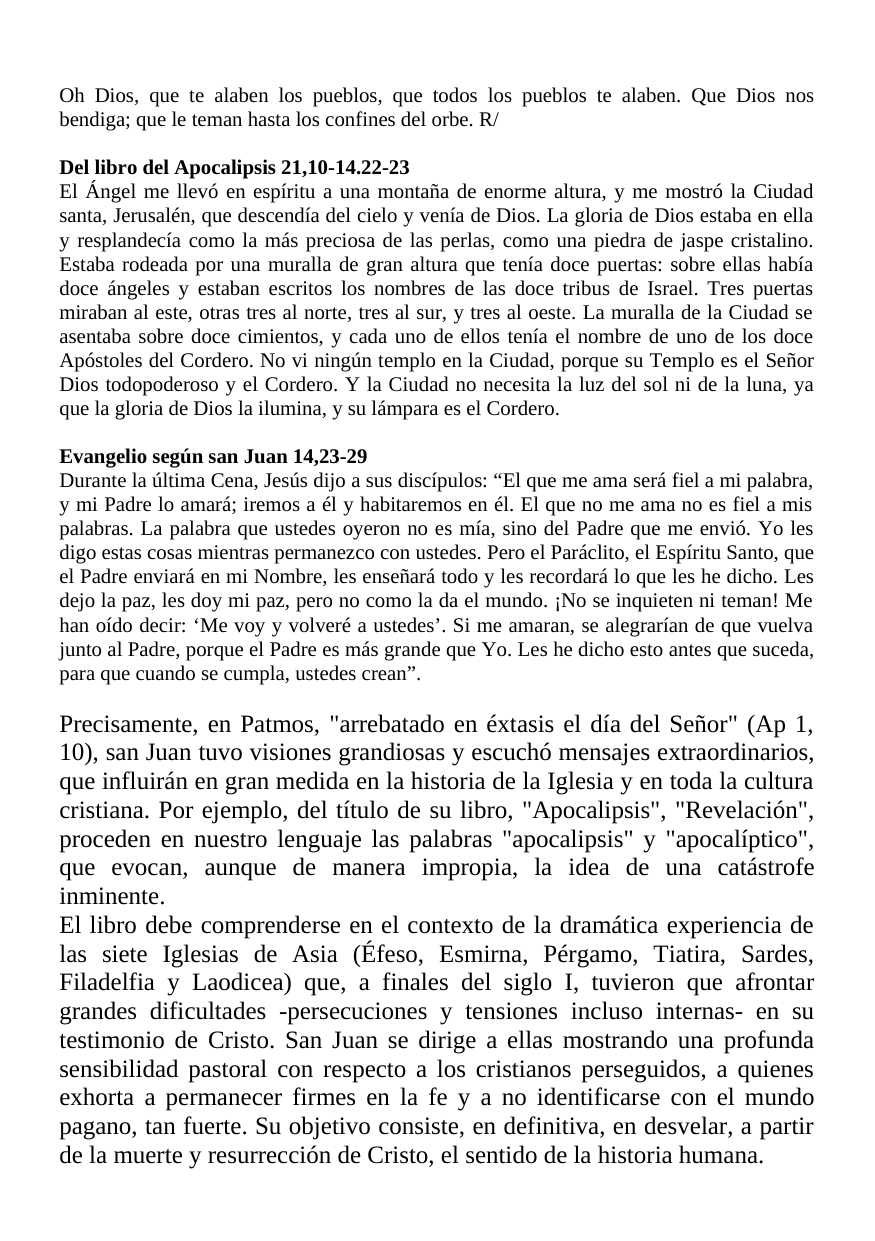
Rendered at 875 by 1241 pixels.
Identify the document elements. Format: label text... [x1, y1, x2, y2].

text Precisamente, en Patmos, "arrebatado en éxtasis el día del Señor" (Ap 1, 10), san Juan tuvo visiones grandiosas y escuchó mensajes extraordinarios, que influirán en gran medida en la historia de la Iglesia y en toda la cultura cristiana. Por ejemplo, del título de su libro, "Apocalipsis", "Revelación", proceden en nuestro lenguaje las palabras "apocalipsis" y "apocalíptico", que evocan, aunque de manera impropia, la idea de una catástrofe inminente. [59, 709, 815, 910]
text Durante la última Cena, Jesús dijo a sus discípulos: “El que me ama será fiel a mi palabra, y mi Padre lo amará; iremos a él y habitaremos en él. El que no me ama no es fiel a mis palabras. La palabra que ustedes oyeron no es mía, sino del Padre que me envió. Yo les digo estas cosas mientras permanezco con ustedes. Pero el Paráclito, el Espíritu Santo, que el Padre enviará en mi Nombre, les enseñará todo y les recordará lo que les he dicho. Les dejo la paz, les doy mi paz, pero no como la da el mundo. ¡No se inquieten ni teman! Me han oído decir: ‘Me voy y volveré a ustedes’. Si me amaran, se alegrarían de que vuelva junto al Padre, porque el Padre es más grande que Yo. Les he dicho esto antes que suceda, para que cuando se cumpla, ustedes crean”. [59, 468, 815, 685]
text Oh Dios, que te alaben los pueblos, que todos los pueblos te alaben. Que Dios nos bendiga; que le teman hasta los confines del orbe. R/ [59, 83, 815, 131]
text El libro debe comprenderse en el contexto de la dramática experiencia de las siete Iglesias de Asia (Éfeso, Esmirna, Pérgamo, Tiatira, Sardes, Filadelfia y Laodicea) que, a finales del siglo I, tuvieron que afrontar grandes dificultades -persecuciones y tensiones incluso internas- en su testimonio de Cristo. San Juan se dirige a ellas mostrando una profunda sensibilidad pastoral con respecto a los cristianos perseguidos, a quienes exhorta a permanecer firmes en la fe y a no identificarse con el mundo pagano, tan fuerte. Su objetivo consiste, en definitiva, en desvelar, a partir de la muerte y resurrección de Cristo, el sentido de la historia humana. [59, 910, 815, 1169]
text Evangelio según san Juan 14,23-29 [59, 444, 815, 468]
text El Ángel me llevó en espíritu a una montaña de enorme altura, y me mostró la Ciudad santa, Jerusalén, que descendía del cielo y venía de Dios. La gloria de Dios estaba en ella y resplandecía como la más preciosa de las perlas, como una piedra de jaspe cristalino. Estaba rodeada por una muralla de gran altura que tenía doce puertas: sobre ellas había doce ángeles y estaban escritos los nombres de las doce tribus de Israel. Tres puertas miraban al este, otras tres al norte, tres al sur, y tres al oeste. La muralla de la Ciudad se asentaba sobre doce cimientos, y cada uno de ellos tenía el nombre de uno de los doce Apóstoles del Cordero. No vi ningún templo en la Ciudad, porque su Templo es el Señor Dios todopoderoso y el Cordero. Y la Ciudad no necesita la luz del sol ni de la luna, ya que la gloria de Dios la ilumina, y su lámpara es el Cordero. [59, 179, 815, 420]
text Del libro del Apocalipsis 21,10-14.22-23 [59, 155, 815, 179]
